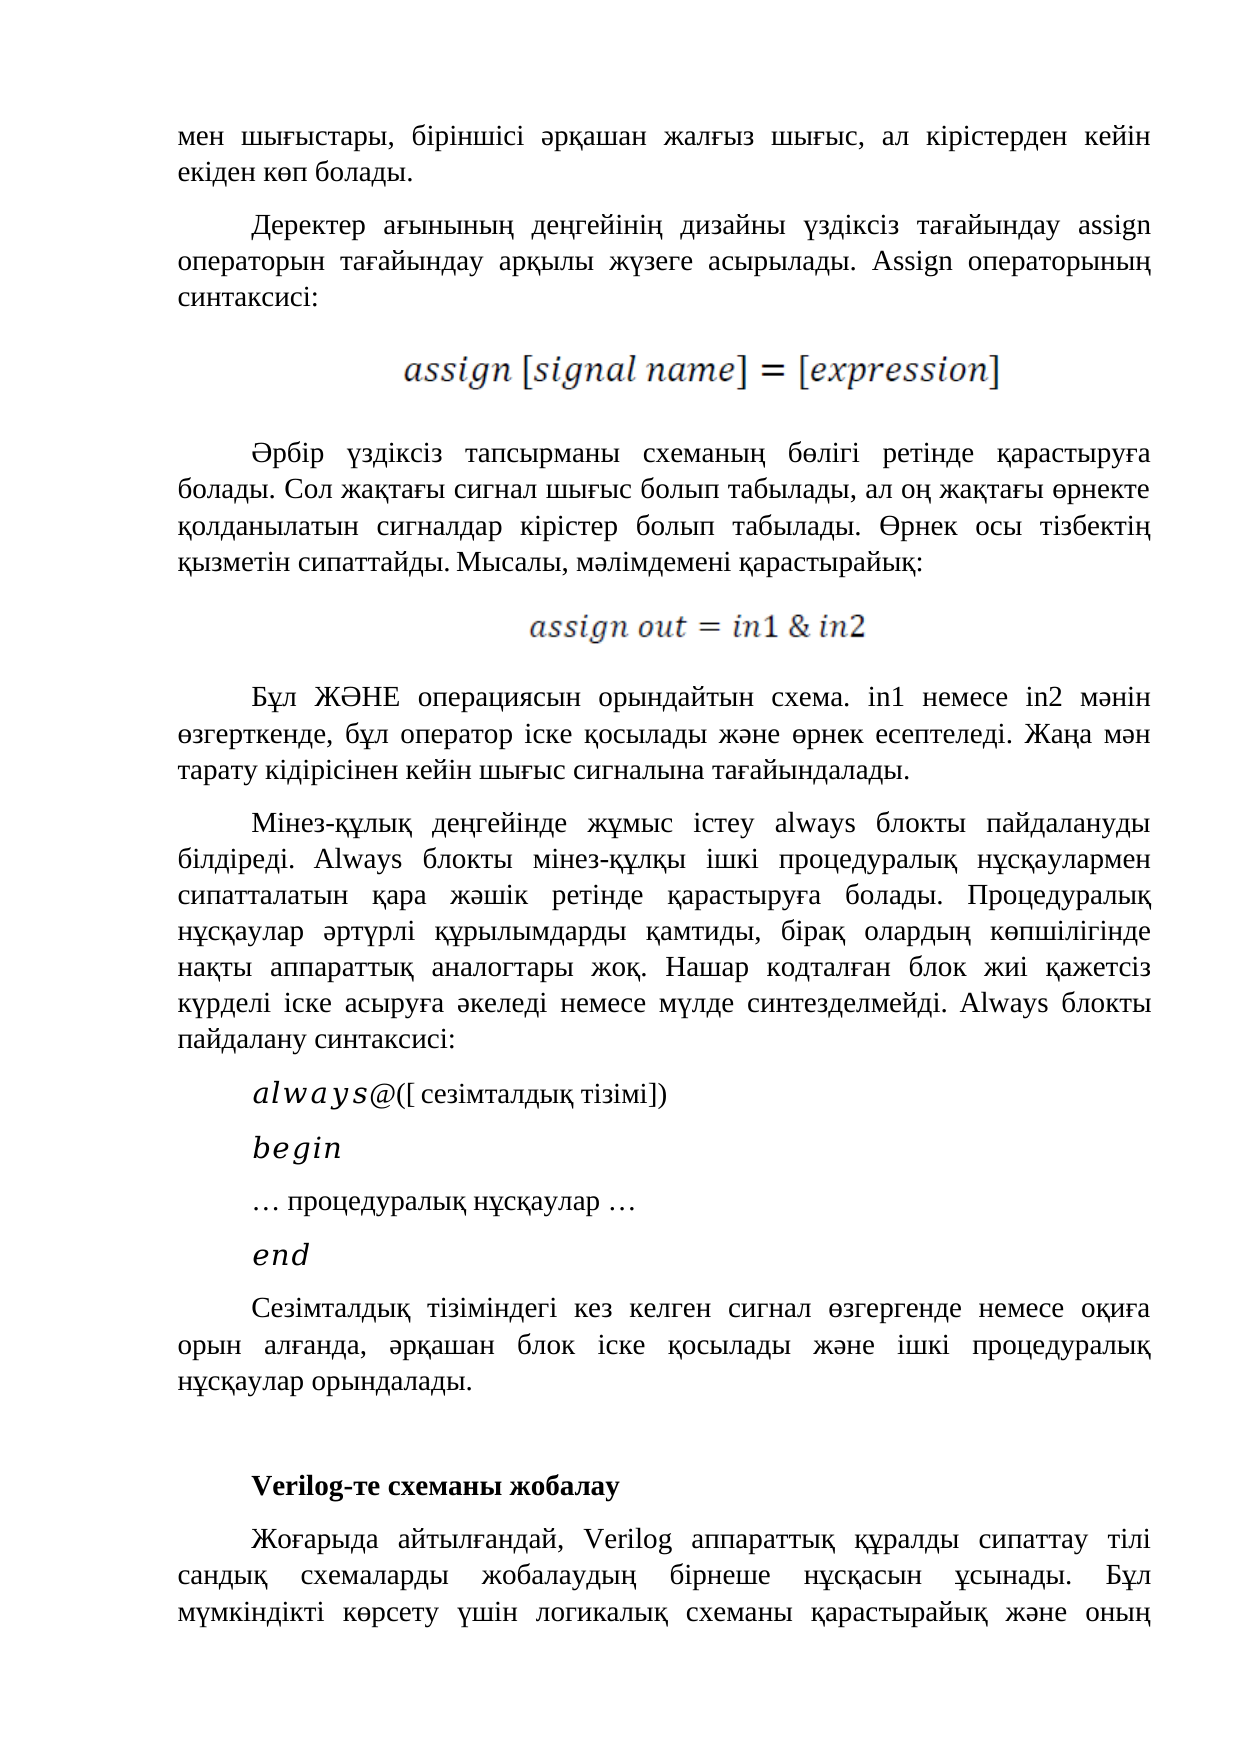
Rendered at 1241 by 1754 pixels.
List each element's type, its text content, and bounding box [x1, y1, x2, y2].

text 𝑒𝑛𝑑 [177, 1236, 1152, 1271]
picture [394, 332, 1009, 417]
text Бұл ЖӘНЕ операциясын орындайтын схема. in1 немесе in2 мәнін өзгерткенде, бұл оператор іске қосылады және өрнек есептеледі. Жаңа мән тарату кідірісінен кейін шығыс сигналына тағайындалады. [177, 679, 1152, 785]
picture [517, 596, 885, 661]
text Мінез-құлық деңгейінде жұмыс істеу always блокты пайдалануды білдіреді. Always блокты мінез-құлқы ішкі процедуралық нұсқаулармен сипатталатын қара жәшік ретінде қарастыруға болады. Процедуралық нұсқаулар әртүрлі құрылымдарды қамтиды, бірақ олардың көпшілігінде нақты аппараттық аналогтары жоқ. Нашар кодталған блок жиі қажетсіз күрделі іске асыруға әкеледі немесе мүлде синтезделмейді. Always блокты пайдалану синтаксисі: [177, 805, 1152, 1055]
text … процедуралық нұсқаулар … [177, 1183, 1152, 1217]
text Сезімталдық тізіміндегі кез келген сигнал өзгергенде немесе оқиға орын алғанда, әрқашан блок іске қосылады және ішкі процедуралық нұсқаулар орындалады. [177, 1291, 1152, 1396]
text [177, 118, 1152, 188]
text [177, 1521, 1152, 1627]
text Verilog-те схеманы жобалау [177, 1468, 1152, 1502]
text 𝑏𝑒𝑔𝑖𝑛 [177, 1129, 1152, 1164]
text Деректер ағынының деңгейінің дизайны үздіксіз тағайындау assign операторын тағайындау арқылы жүзеге асырылады. Аssign операторының синтаксисі: [177, 207, 1152, 313]
text 𝑎𝑙𝑤𝑎𝑦𝑠@([ сезімталдық тізімі]) [177, 1074, 1152, 1109]
text Әрбір үздіксіз тапсырманы схеманың бөлігі ретінде қарастыруға болады. Сол жақтағы сигнал шығыс болып табылады, ал оң жақтағы өрнекте қолданылатын сигналдар кірістер болып табылады. Өрнек осы тізбектің қызметін сипаттайды. Мысалы, мәлімдемені қарастырайық: [177, 435, 1152, 577]
